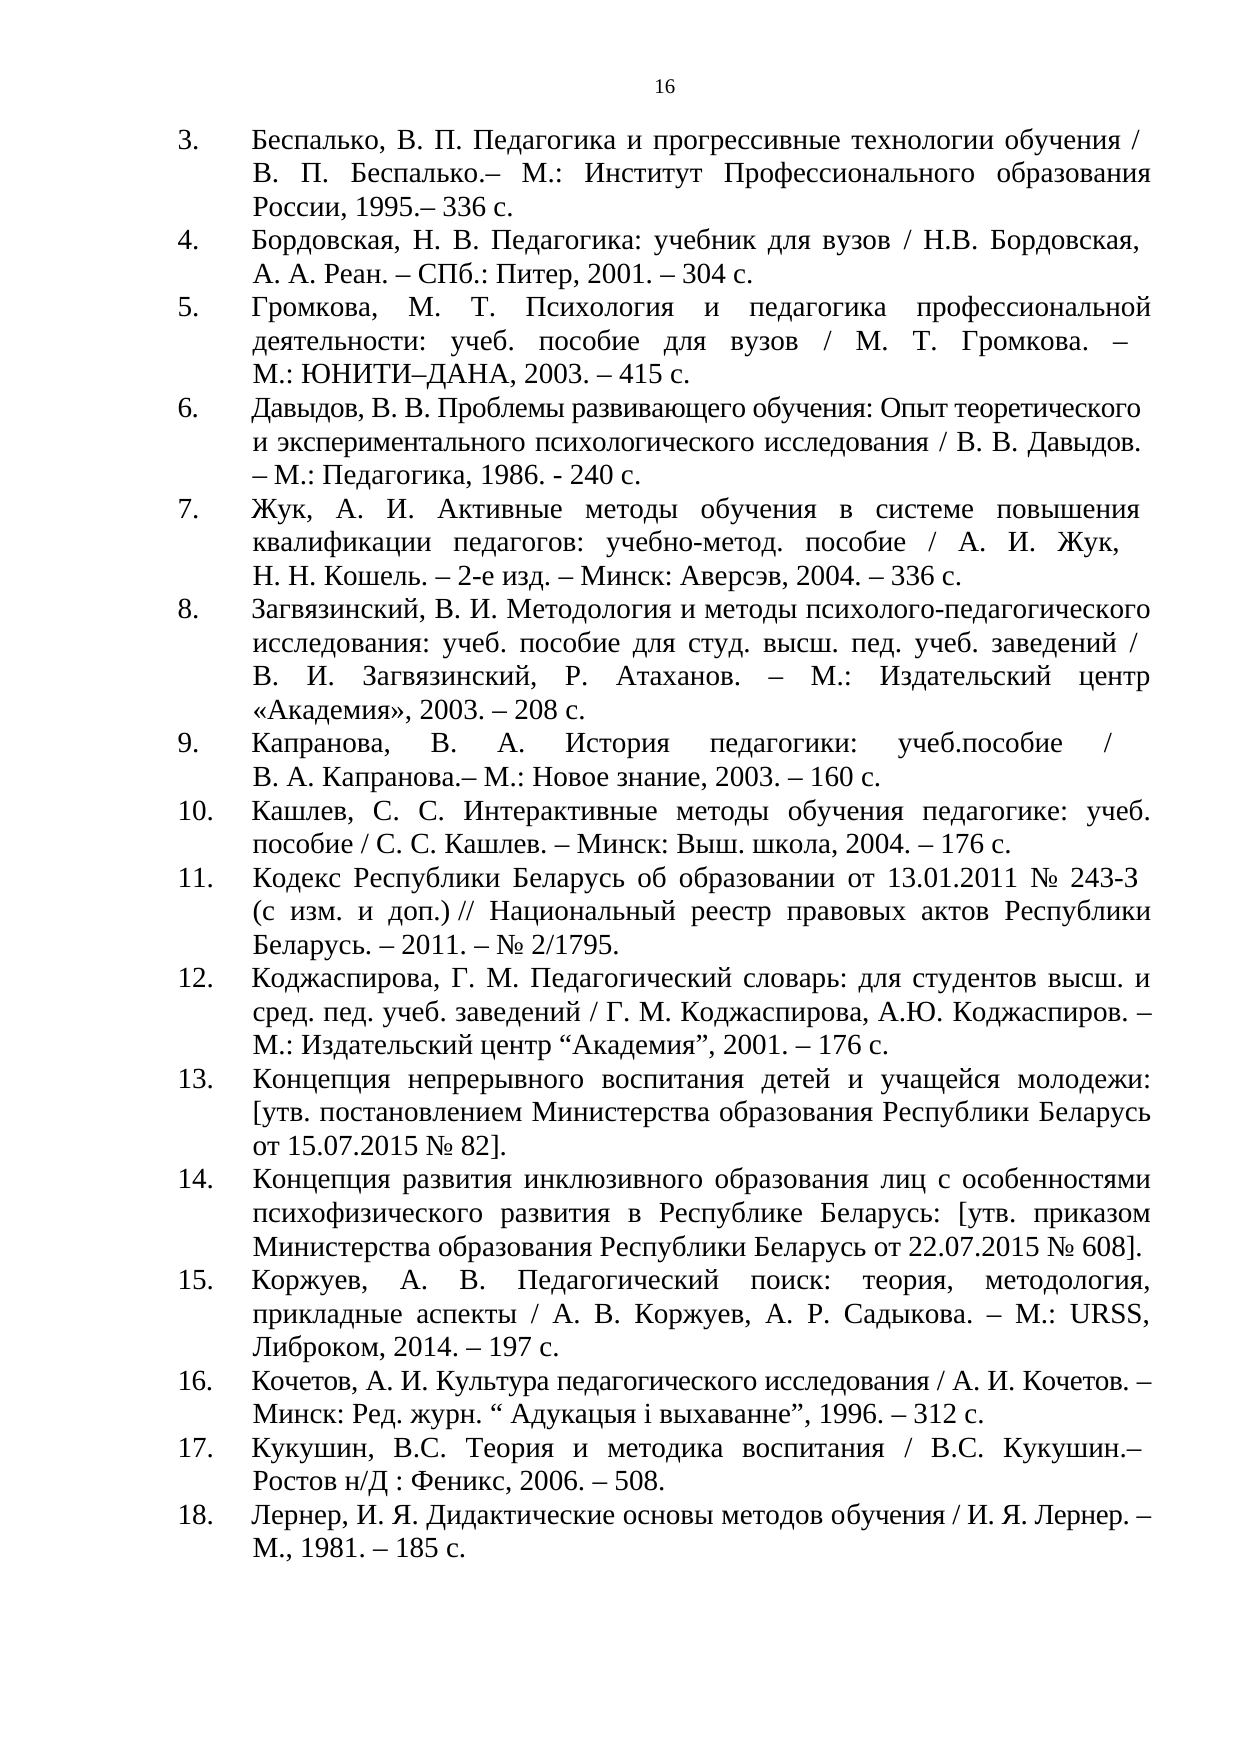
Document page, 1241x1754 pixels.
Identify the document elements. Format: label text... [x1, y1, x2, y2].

list Капранова, В. А. История педагогики: учеб.пособие / В. А. Капранова.– М.: Новое знание, 2003. – 160 с. [177, 726, 1152, 793]
list Беспалько, В. П. Педагогика и прогрессивные технологии обучения / В. П. Беспалько.– М.: Институт Профессионального образования России, 1995.– 336 с. [177, 122, 1152, 222]
list Лернер, И. Я. Дидактические основы методов обучения / И. Я. Лернер. – М., 1981. – 185 с. [177, 1497, 1152, 1564]
list Кодекс Республики Беларусь об образовании от 13.01.2011 № 243-З (с изм. и доп.) // Национальный реестр правовых актов Республики Беларусь. – 2011. – № 2/1795. [177, 860, 1152, 960]
list Громкова, М. Т. Психология и педагогика профессиональной деятельности: учеб. пособие для вузов / М. Т. Громкова. – М.: ЮНИТИ–ДАНА, 2003. – 415 с. [177, 289, 1152, 390]
list Коржуев, А. В. Педагогический поиск: теория, методология, прикладные аспекты / А. В. Коржуев, А. Р. Садыкова. – М.: URSS, Либроком, 2014. – 197 с. [177, 1262, 1152, 1363]
list Кукушин, В.С. Теория и методика воспитания / В.С. Кукушин.– Ростов н/Д : Феникс, 2006. – 508. [177, 1430, 1141, 1497]
list Коджаспирова, Г. М. Педагогический словарь: для студентов высш. и сред. пед. учеб. заведений / Г. М. Коджаспирова, А.Ю. Коджаспиров. – М.: Издательский центр “Академия”, 2001. – 176 с. [177, 960, 1152, 1061]
list Давыдов, В. В. Проблемы развивающего обучения: Опыт теоретического и экспериментального психологического исследования / В. В. Давыдов. – М.: Педагогика, 1986. - 240 с. [177, 390, 1141, 491]
list Жук, А. И. Активные методы обучения в системе повышения квалификации педагогов: учебно-метод. пособие / А. И. Жук, Н. Н. Кошель. – 2-е изд. – Минск: Аверсэв, 2004. – 336 с. [177, 491, 1141, 591]
list Концепция непрерывного воспитания детей и учащейся молодежи: [утв. постановлением Министерства образования Республики Беларусь от 15.07.2015 № 82]. [177, 1061, 1152, 1162]
list Бордовская, Н. В. Педагогика: учебник для вузов / Н.В. Бордовская, А. А. Реан. – СПб.: Питер, 2001. – 304 с. [177, 222, 1152, 289]
list Загвязинский, В. И. Методология и методы психолого-педагогического исследования: учеб. пособие для студ. высш. пед. учеб. заведений / В. И. Загвязинский, Р. Атаханов. – М.: Издательский центр «Академия», 2003. – 208 с. [177, 591, 1152, 726]
list Концепция развития инклюзивного образования лиц с особенностями психофизического развития в Республике Беларусь: [утв. приказом Министерства образования Республики Беларусь от 22.07.2015 № 608]. [177, 1162, 1152, 1262]
list Кашлев, С. С. Интерактивные методы обучения педагогике: учеб. пособие / С. С. Кашлев. – Минск: Выш. школа, 2004. – 176 с. [177, 793, 1152, 860]
list Кочетов, А. И. Культура педагогического исследования / А. И. Кочетов. – Минск: Ред. журн. “ Адукацыя i выхаванне”, 1996. – 312 с. [177, 1363, 1152, 1430]
